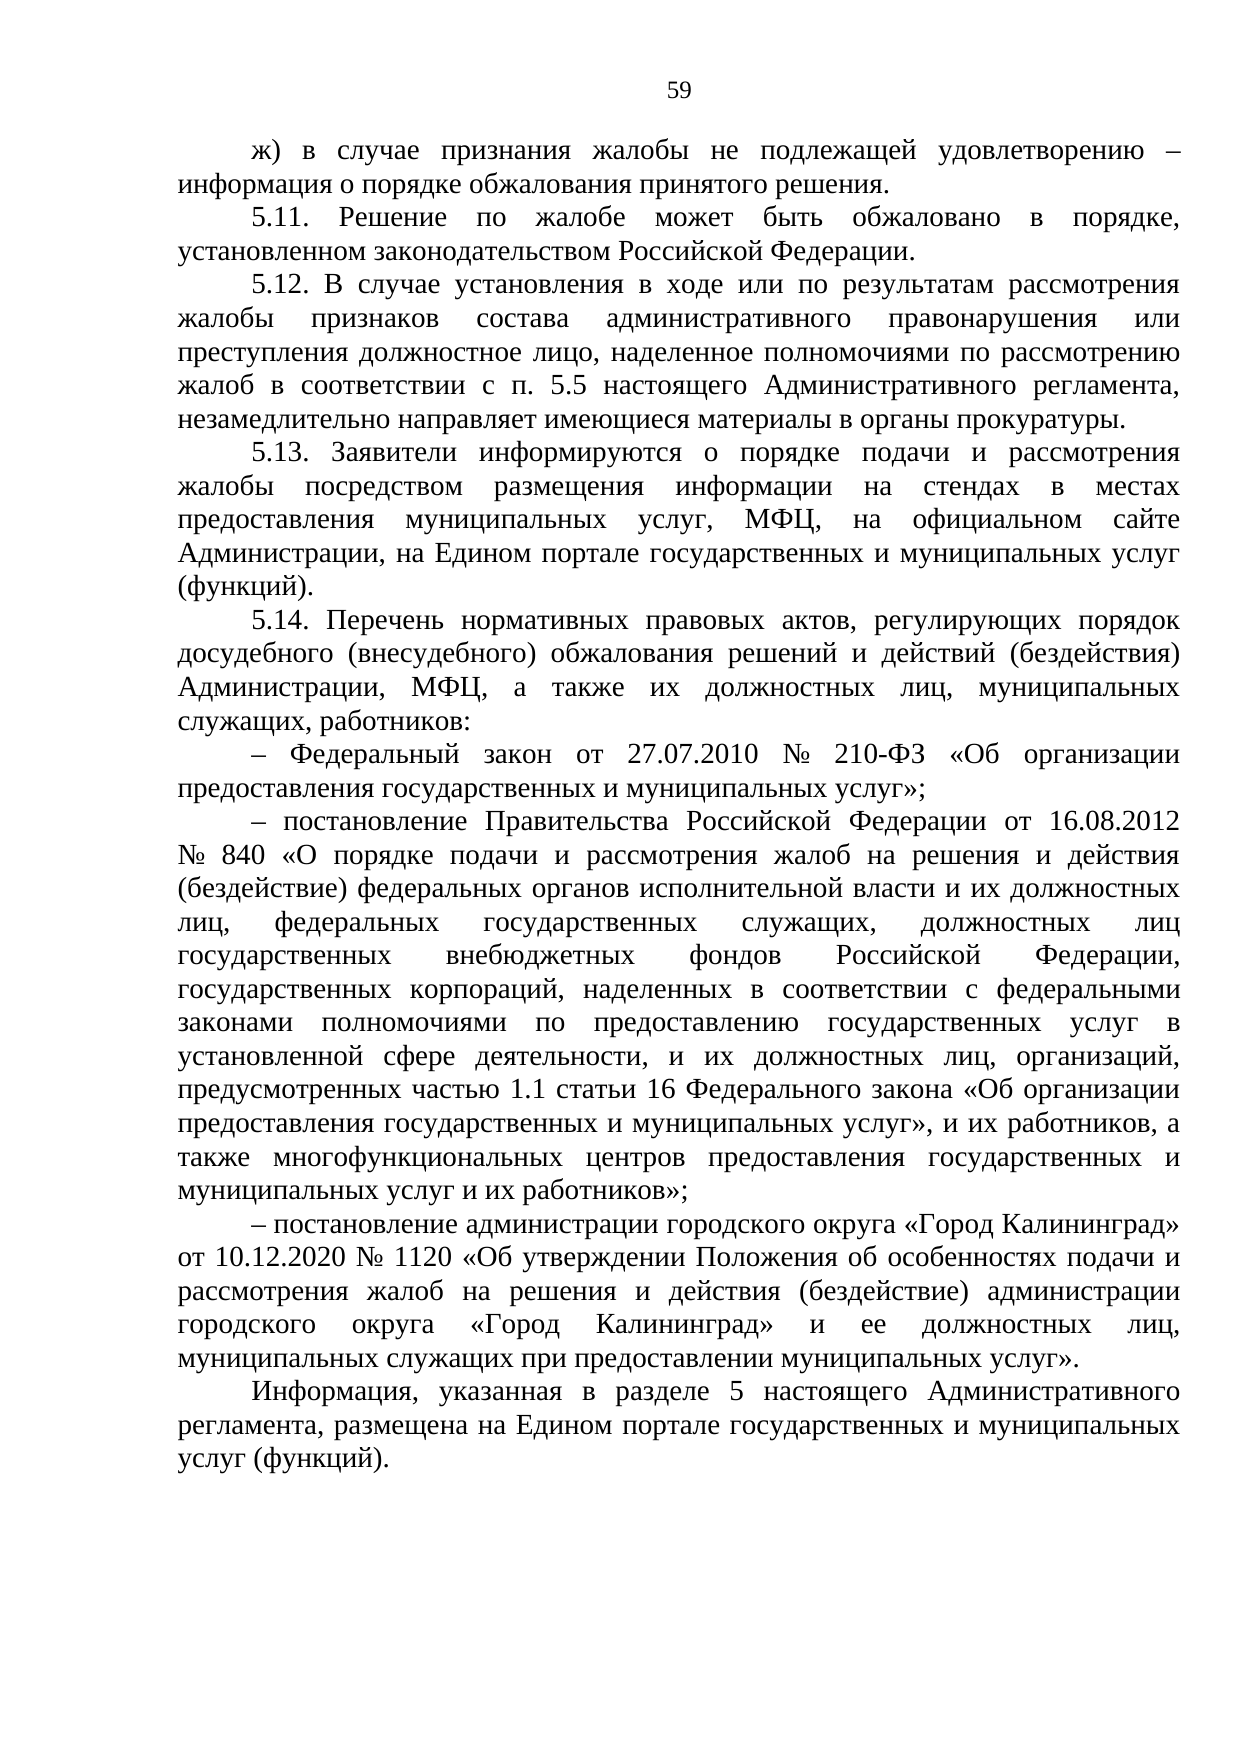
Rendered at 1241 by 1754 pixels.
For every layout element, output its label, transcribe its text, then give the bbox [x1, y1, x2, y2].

text ж) в случае признания жалобы не подлежащей удовлетворению –информация о порядке обжалования принятого решения. [177, 132, 1181, 199]
text Информация, указанная в разделе 5 настоящего Административного регламента, размещена на Едином портале государственных и муниципальных услуг (функций). [177, 1373, 1181, 1474]
text 5.13. Заявители информируются о порядке подачи и рассмотрения жалобы посредством размещения информации на стендах в местах предоставления муниципальных услуг, МФЦ, на официальном сайте Администрации, на Едином портале государственных и муниципальных услуг (функций). [177, 434, 1181, 602]
text – постановление Правительства Российской Федерации от 16.08.2012 № 840 «О порядке подачи и рассмотрения жалоб на решения и действия (бездействие) федеральных органов исполнительной власти и их должностных лиц, федеральных государственных служащих, должностных лиц государственных внебюджетных фондов Российской Федерации, государственных корпораций, наделенных в соответствии с федеральными законами полномочиями по предоставлению государственных услуг в установленной сфере деятельности, и их должностных лиц, организаций, предусмотренных частью 1.1 статьи 16 Федерального закона «Об организации предоставления государственных и муниципальных услуг», и их работников, а также многофункциональных центров предоставления государственных и муниципальных услуг и их работников»; [177, 803, 1181, 1206]
text 5.12. В случае установления в ходе или по результатам рассмотрения жалобы признаков состава административного правонарушения или преступления должностное лицо, наделенное полномочиями по рассмотрению жалоб в соответствии с п. 5.5 настоящего Административного регламента, незамедлительно направляет имеющиеся материалы в органы прокуратуры. [177, 267, 1181, 434]
text – постановление администрации городского округа «Город Калининград» от 10.12.2020 № 1120 «Об утверждении Положения об особенностях подачи и рассмотрения жалоб на решения и действия (бездействие) администрации городского округа «Город Калининград» и ее должностных лиц, муниципальных служащих при предоставлении муниципальных услуг». [177, 1206, 1181, 1373]
text – Федеральный закон от 27.07.2010 № 210-ФЗ «Об организации предоставления государственных и муниципальных услуг»; [177, 736, 1181, 803]
text 5.11. Решение по жалобе может быть обжаловано в порядке, установленном законодательством Российской Федерации. [177, 199, 1181, 267]
text 5.14. Перечень нормативных правовых актов, регулирующих порядок досудебного (внесудебного) обжалования решений и действий (бездействия) Администрации, МФЦ, а также их должностных лиц, муниципальных служащих, работников: [177, 602, 1181, 736]
